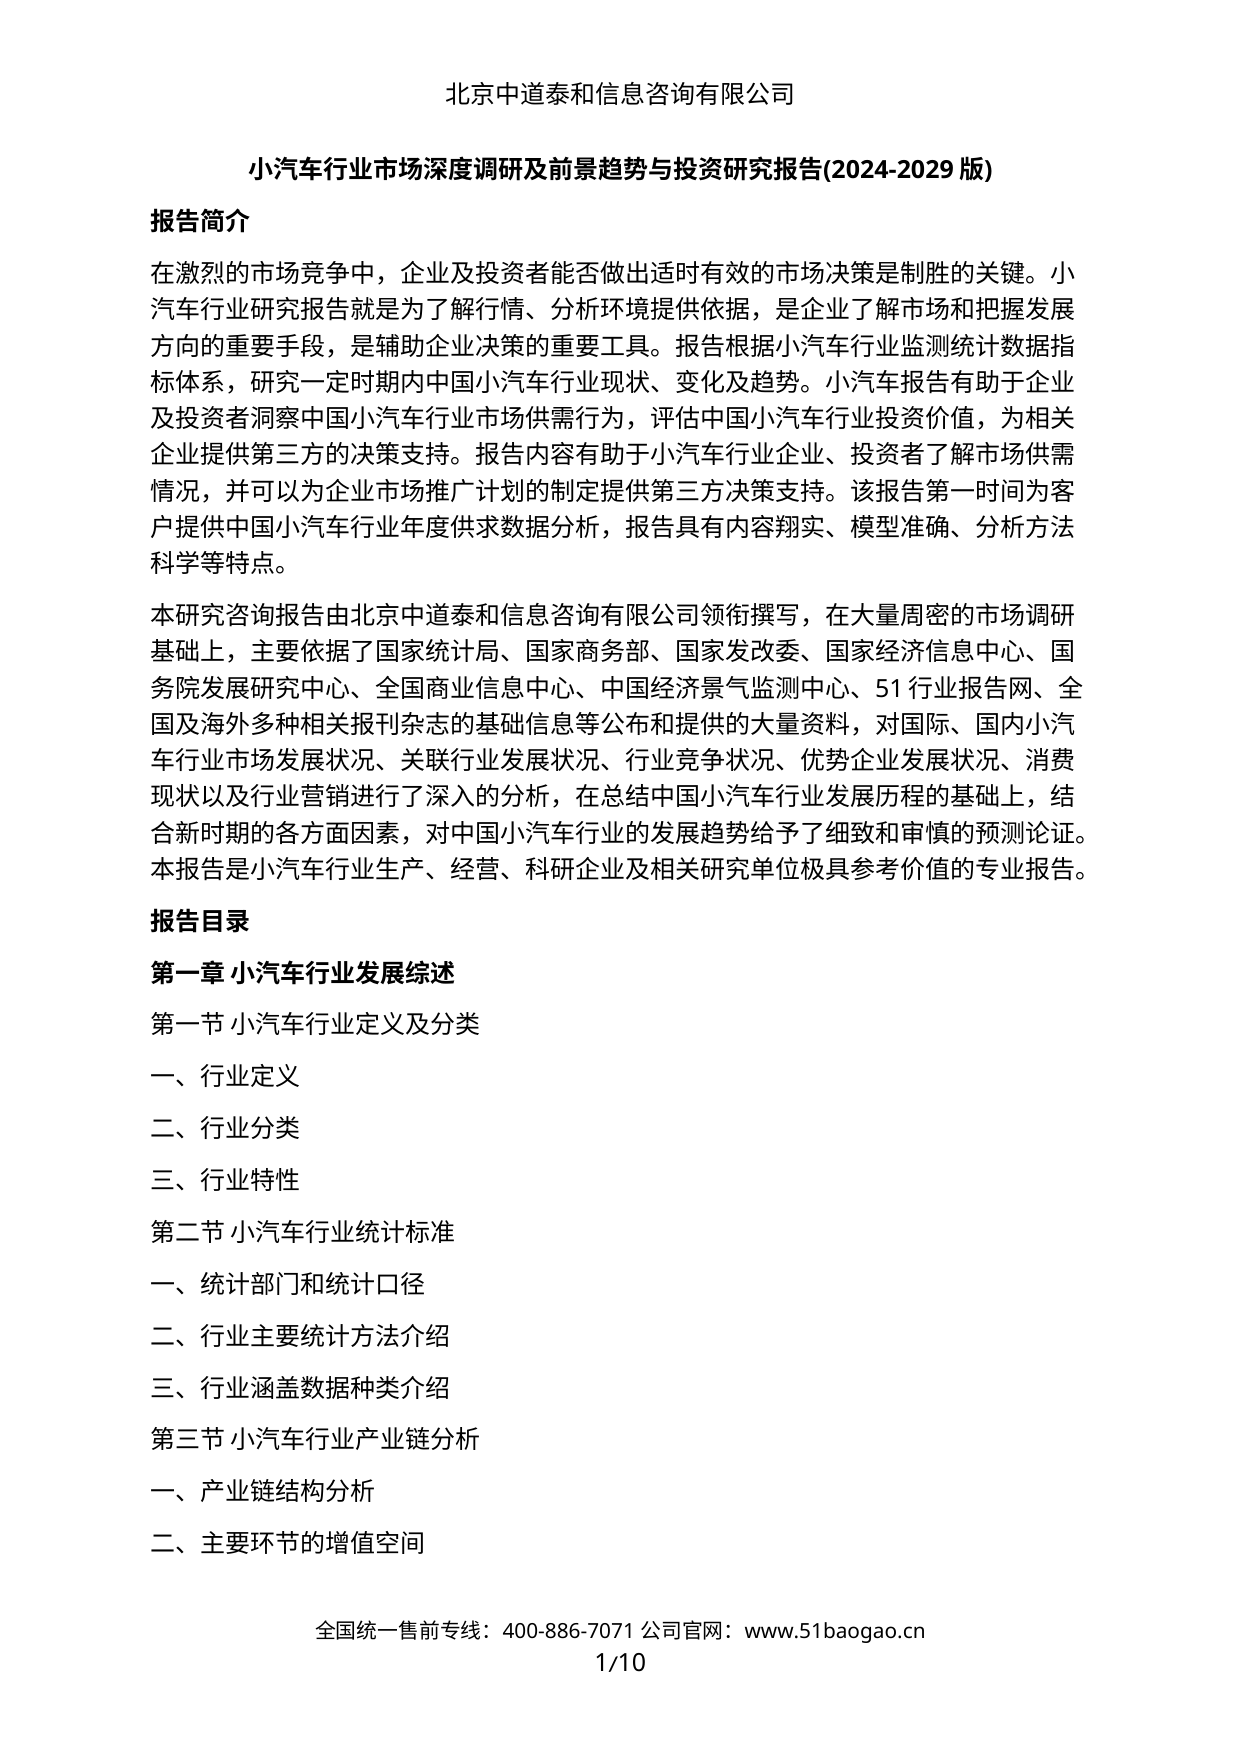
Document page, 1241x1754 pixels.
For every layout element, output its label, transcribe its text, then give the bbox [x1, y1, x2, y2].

text 三、行业涵盖数据种类介绍 [150, 1368, 1090, 1404]
text 在激烈的市场竞争中，企业及投资者能否做出适时有效的市场决策是制胜的关键。小汽车行业研究报告就是为了解行情、分析环境提供依据，是企业了解市场和把握发展方向的重要手段，是辅助企业决策的重要工具。报告根据小汽车行业监测统计数据指标体系，研究一定时期内中国小汽车行业现状、变化及趋势。小汽车报告有助于企业及投资者洞察中国小汽车行业市场供需行为，评估中国小汽车行业投资价值，为相关企业提供第三方的决策支持。报告内容有助于小汽车行业企业、投资者了解市场供需情况，并可以为企业市场推广计划的制定提供第三方决策支持。该报告第一时间为客户提供中国小汽车行业年度供求数据分析，报告具有内容翔实、模型准确、分析方法科学等特点。 [150, 254, 1090, 580]
text 本研究咨询报告由北京中道泰和信息咨询有限公司领衔撰写，在大量周密的市场调研基础上，主要依据了国家统计局、国家商务部、国家发改委、国家经济信息中心、国务院发展研究中心、全国商业信息中心、中国经济景气监测中心、51行业报告网、全国及海外多种相关报刊杂志的基础信息等公布和提供的大量资料，对国际、国内小汽车行业市场发展状况、关联行业发展状况、行业竞争状况、优势企业发展状况、消费现状以及行业营销进行了深入的分析，在总结中国小汽车行业发展历程的基础上，结合新时期的各方面因素，对中国小汽车行业的发展趋势给予了细致和审慎的预测论证。本报告是小汽车行业生产、经营、科研企业及相关研究单位极具参考价值的专业报告。 [150, 596, 1090, 886]
text 第二节 小汽车行业统计标准 [150, 1212, 1090, 1249]
text 二、主要环节的增值空间 [150, 1524, 1090, 1560]
text 第三节 小汽车行业产业链分析 [150, 1420, 1090, 1456]
text 一、统计部门和统计口径 [150, 1264, 1090, 1301]
text 二、行业主要统计方法介绍 [150, 1316, 1090, 1352]
text 报告目录 [150, 901, 1090, 937]
text 一、产业链结构分析 [150, 1472, 1090, 1508]
text 小汽车行业市场深度调研及前景趋势与投资研究报告(2024-2029版) [150, 150, 1090, 186]
text 第一节 小汽车行业定义及分类 [150, 1005, 1090, 1041]
text 二、行业分类 [150, 1109, 1090, 1145]
text 三、行业特性 [150, 1161, 1090, 1197]
text 第一章 小汽车行业发展综述 [150, 953, 1090, 989]
text 报告简介 [150, 202, 1090, 238]
text 一、行业定义 [150, 1057, 1090, 1093]
